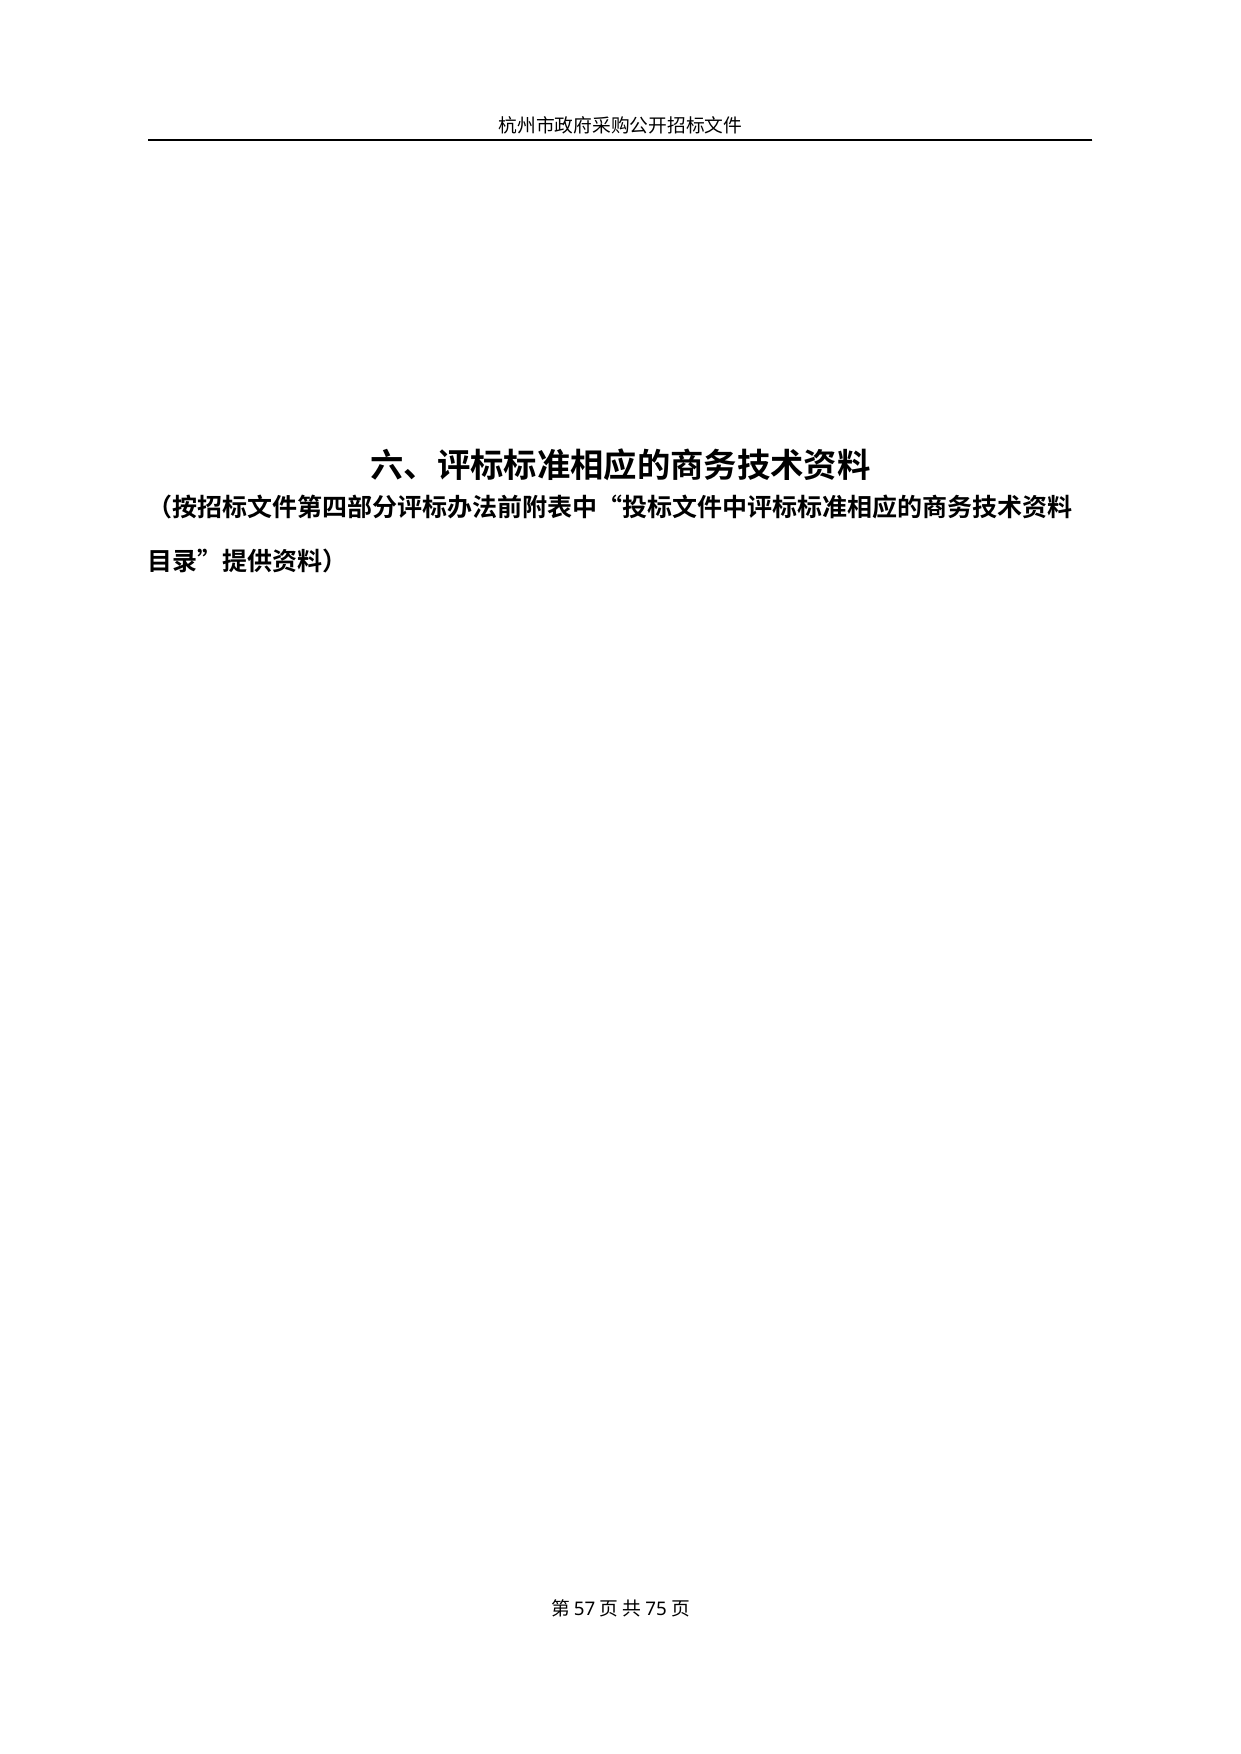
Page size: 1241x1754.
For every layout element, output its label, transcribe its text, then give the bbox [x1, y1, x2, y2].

text 六、评标标准相应的商务技术资料 [148, 439, 1092, 487]
text （按招标文件第四部分评标办法前附表中“投标文件中评标标准相应的商务技术资料目录”提供资料） [148, 487, 1092, 578]
